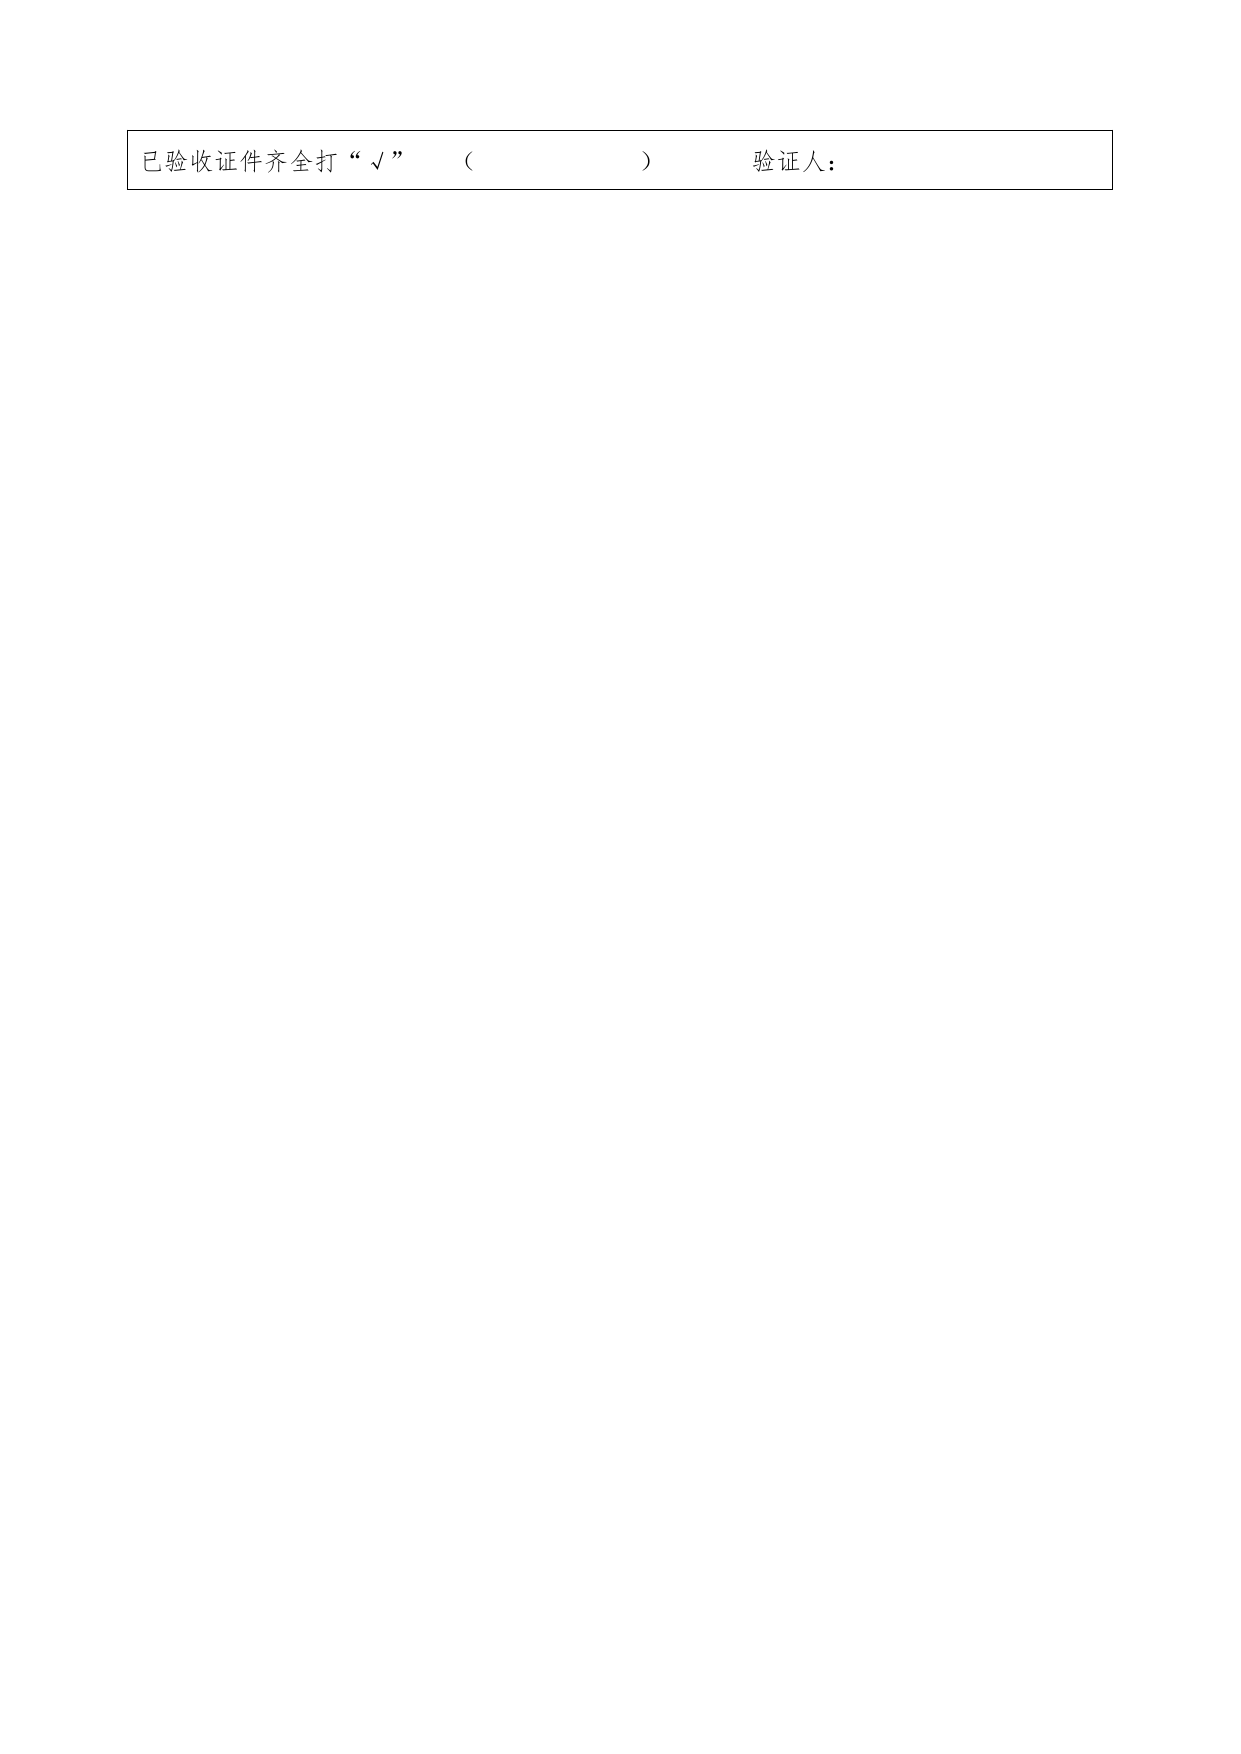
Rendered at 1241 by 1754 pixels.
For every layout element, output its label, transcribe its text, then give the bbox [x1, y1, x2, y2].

table_cell 已验收证件齐全打“√” （ ） 验证人： [128, 131, 1112, 188]
